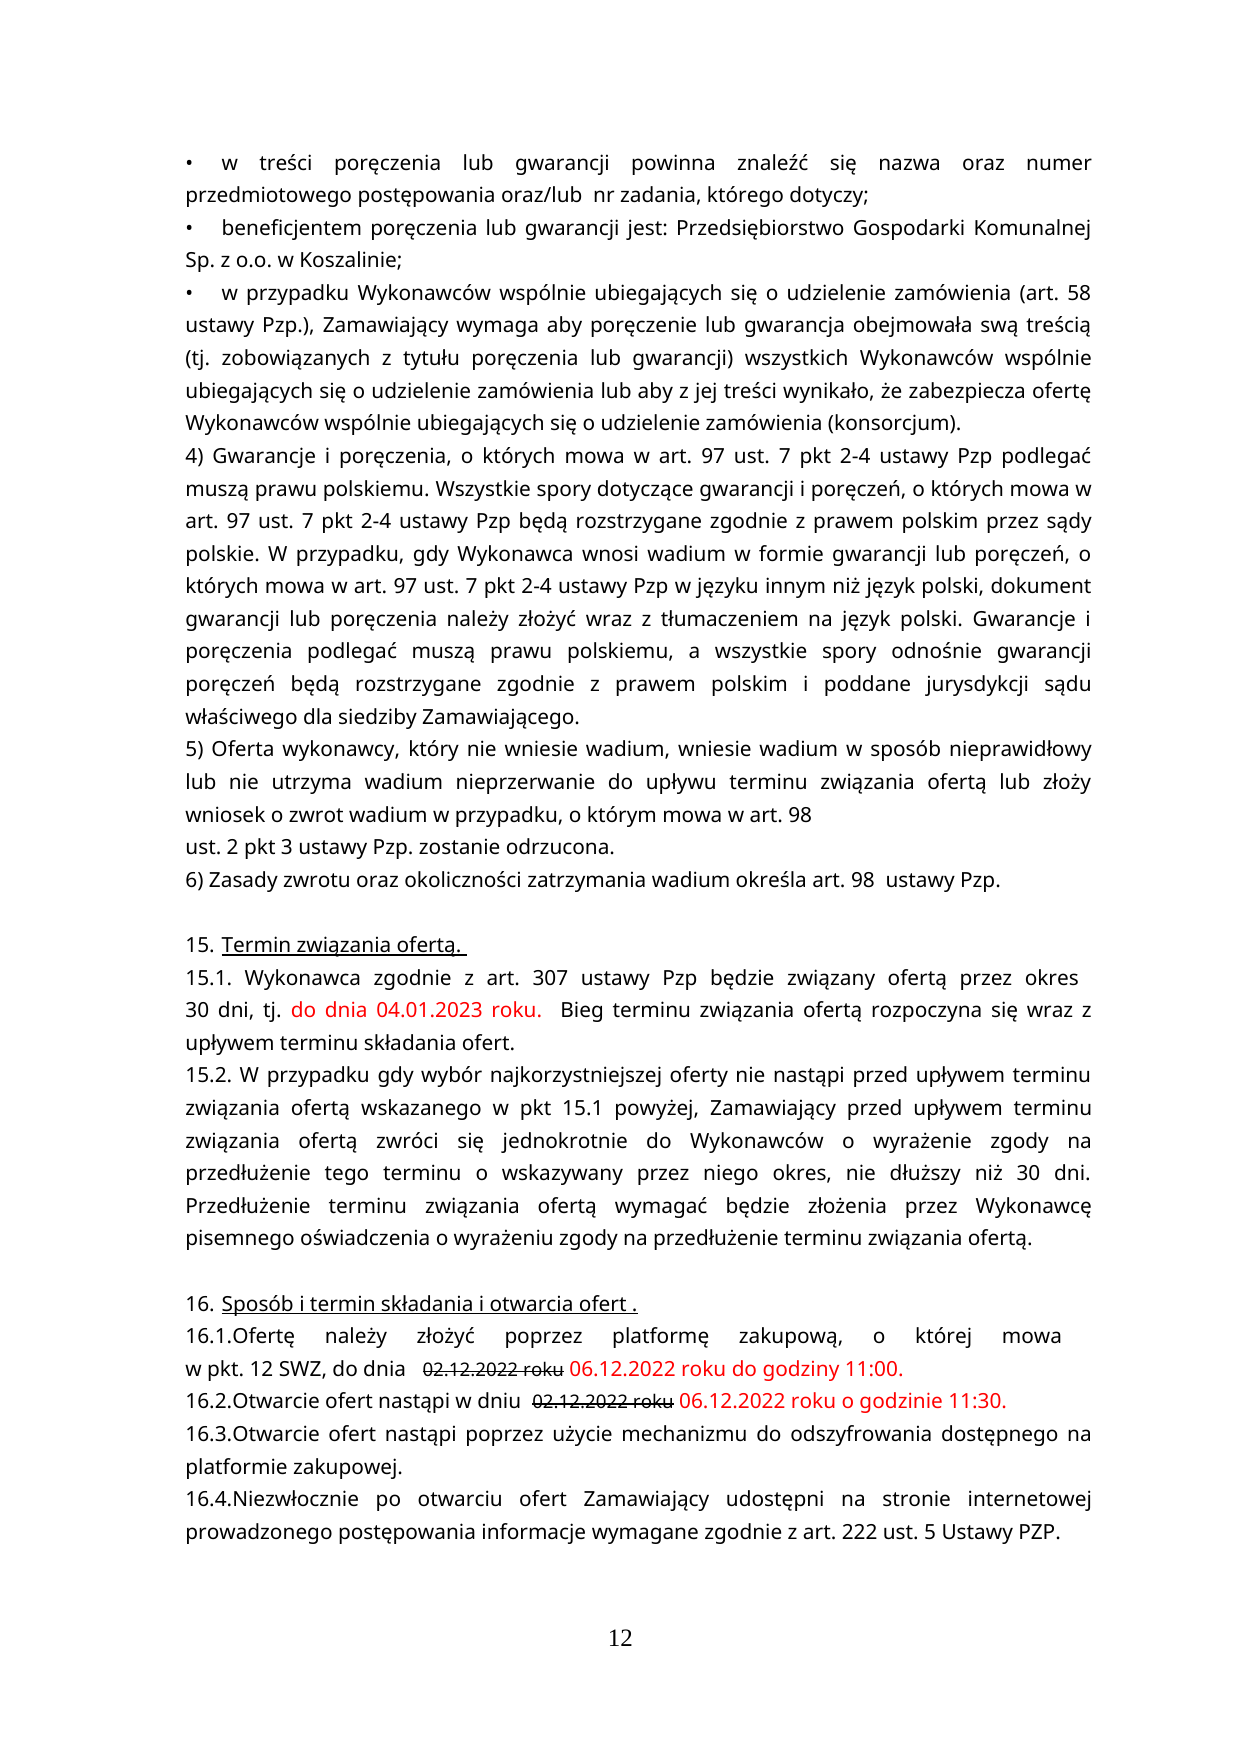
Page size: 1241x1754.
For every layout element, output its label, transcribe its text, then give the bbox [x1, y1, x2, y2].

text 5) Oferta wykonawcy, który nie wniesie wadium, wniesie wadium w sposób nieprawidłowy lub nie utrzyma wadium nieprzerwanie do upływu terminu związania ofertą lub złoży wniosek o zwrot wadium w przypadku, o którym mowa w art. 98 [185, 734, 1093, 828]
text • beneficjentem poręczenia lub gwarancji jest: Przedsiębiorstwo Gospodarki Komunalnej Sp. z o.o. w Koszalinie; [185, 213, 1093, 274]
text 15.1. Wykonawca zgodnie z art. 307 ustawy Pzp będzie związany ofertą przez okres 30 dni, tj. do dnia 04.01.2023 roku. Bieg terminu związania ofertą rozpoczyna się wraz z upływem terminu składania ofert. [185, 963, 1093, 1056]
text 16.4.Niezwłocznie po otwarciu ofert Zamawiający udostępni na stronie internetowej prowadzonego postępowania informacje wymagane zgodnie z art. 222 ust. 5 Ustawy PZP. [185, 1484, 1093, 1545]
text 16.3.Otwarcie ofert nastąpi poprzez użycie mechanizmu do odszyfrowania dostępnego na platformie zakupowej. [185, 1419, 1093, 1480]
text 16. Sposób i termin składania i otwarcia ofert . [185, 1289, 1093, 1317]
text 15. Termin związania ofertą. [185, 930, 1093, 958]
text 16.1.Ofertę należy złożyć poprzez platformę zakupową, o której mowa w pkt. 12 SWZ, do dnia 02.12.2022 roku 06.12.2022 roku do godziny 11:00. [185, 1321, 1093, 1382]
text • w przypadku Wykonawców wspólnie ubiegających się o udzielenie zamówienia (art. 58 ustawy Pzp.), Zamawiający wymaga aby poręczenie lub gwarancja obejmowała swą treścią (tj. zobowiązanych z tytułu poręczenia lub gwarancji) wszystkich Wykonawców wspólnie ubiegających się o udzielenie zamówienia lub aby z jej treści wynikało, że zabezpiecza ofertę Wykonawców wspólnie ubiegających się o udzielenie zamówienia (konsorcjum). [185, 278, 1093, 437]
text 15.2. W przypadku gdy wybór najkorzystniejszej oferty nie nastąpi przed upływem terminu związania ofertą wskazanego w pkt 15.1 powyżej, Zamawiający przed upływem terminu związania ofertą zwróci się jednokrotnie do Wykonawców o wyrażenie zgody na przedłużenie tego terminu o wskazywany przez niego okres, nie dłuższy niż 30 dni. Przedłużenie terminu związania ofertą wymagać będzie złożenia przez Wykonawcę pisemnego oświadczenia o wyrażeniu zgody na przedłużenie terminu związania ofertą. [185, 1061, 1093, 1252]
text ust. 2 pkt 3 ustawy Pzp. zostanie odrzucona. [185, 832, 1093, 861]
text 16.2.Otwarcie ofert nastąpi w dniu 02.12.2022 roku 06.12.2022 roku o godzinie 11:30. [185, 1387, 1093, 1415]
text 6) Zasady zwrotu oraz okoliczności zatrzymania wadium określa art. 98 ustawy Pzp. [185, 865, 1093, 893]
text 4) Gwarancje i poręczenia, o których mowa w art. 97 ust. 7 pkt 2-4 ustawy Pzp podlegać muszą prawu polskiemu. Wszystkie spory dotyczące gwarancji i poręczeń, o których mowa w art. 97 ust. 7 pkt 2-4 ustawy Pzp będą rozstrzygane zgodnie z prawem polskim przez sądy polskie. W przypadku, gdy Wykonawca wnosi wadium w formie gwarancji lub poręczeń, o których mowa w art. 97 ust. 7 pkt 2-4 ustawy Pzp w języku innym niż język polski, dokument gwarancji lub poręczenia należy złożyć wraz z tłumaczeniem na język polski. Gwarancje i poręczenia podlegać muszą prawu polskiemu, a wszystkie spory odnośnie gwarancji poręczeń będą rozstrzygane zgodnie z prawem polskim i poddane jurysdykcji sądu właściwego dla siedziby Zamawiającego. [185, 441, 1093, 730]
text • w treści poręczenia lub gwarancji powinna znaleźć się nazwa oraz numer przedmiotowego postępowania oraz/lub nr zadania, którego dotyczy; [185, 148, 1093, 209]
